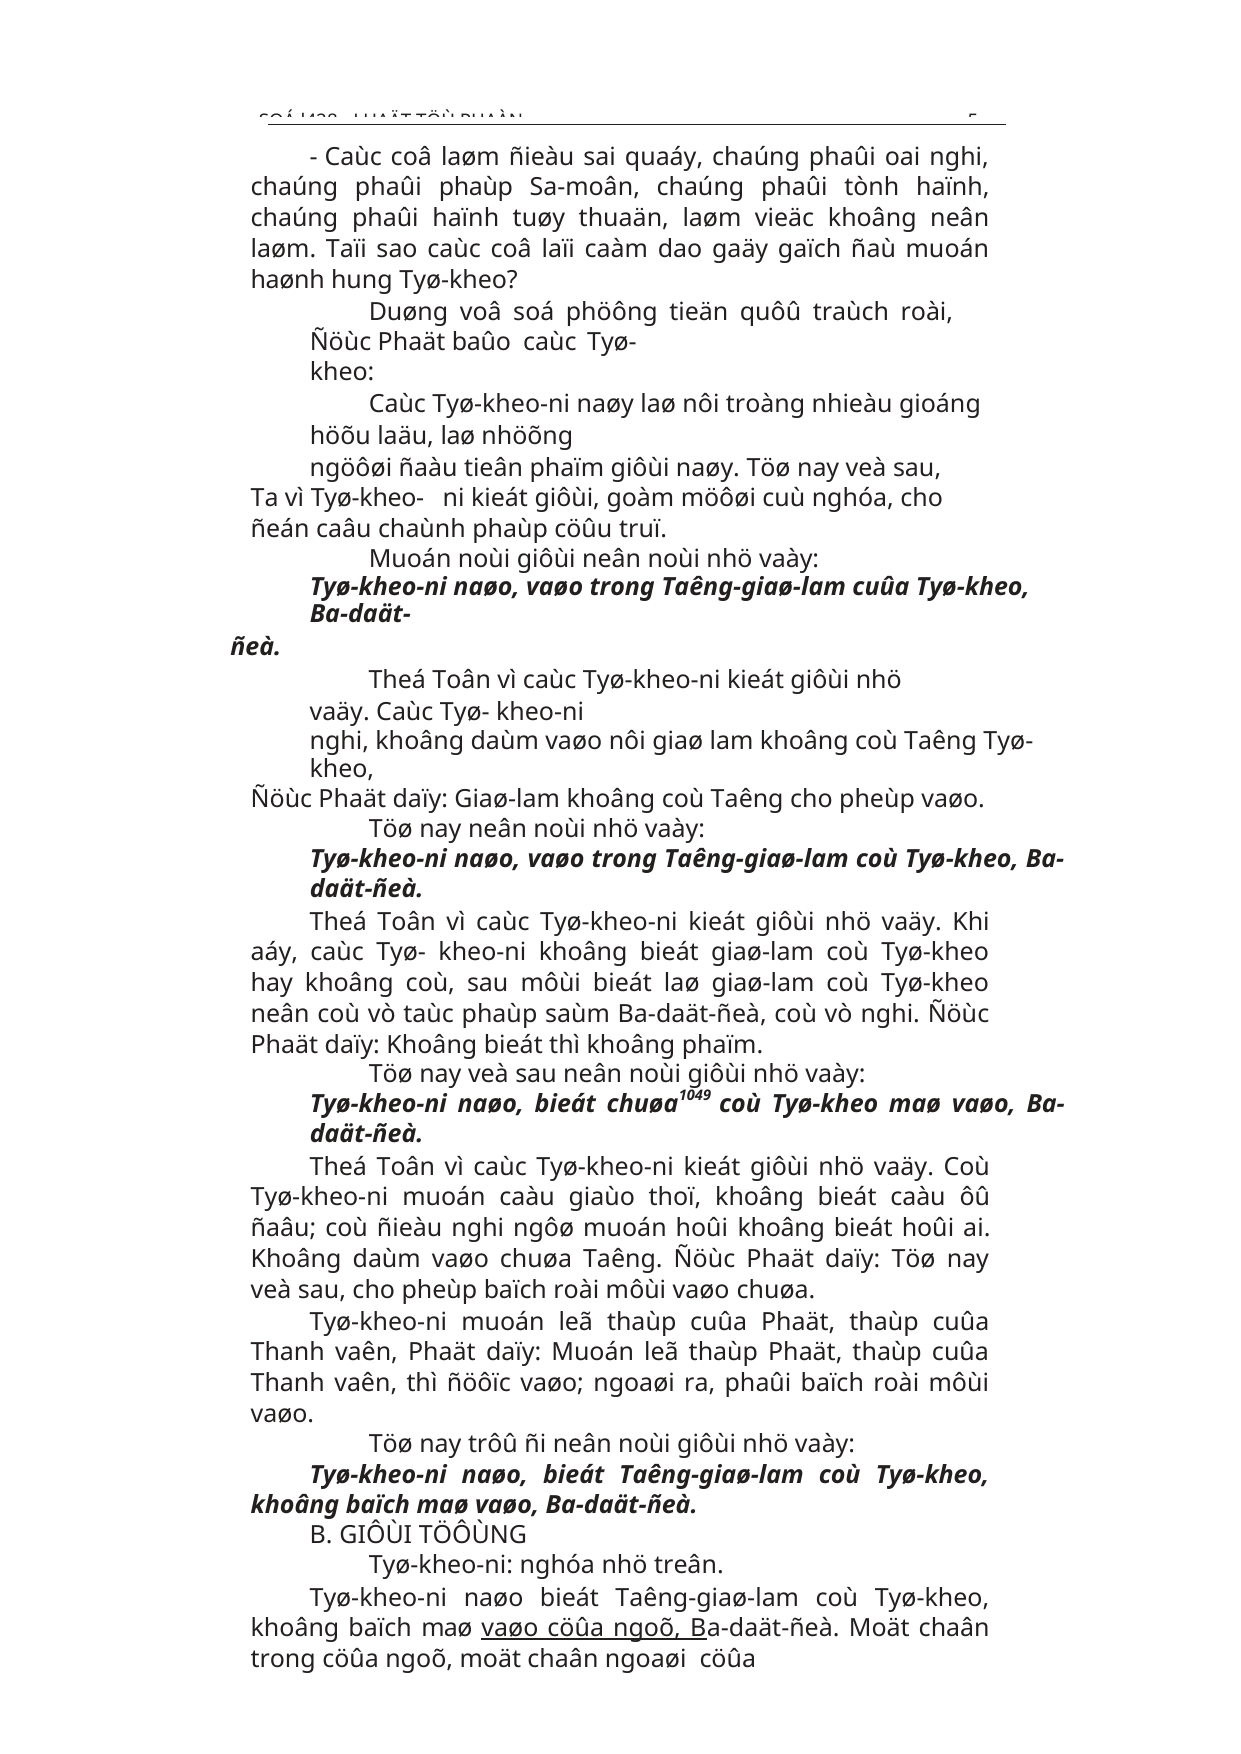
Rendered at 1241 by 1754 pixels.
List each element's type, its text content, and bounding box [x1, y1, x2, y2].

text Töø nay trôû ñi neân noùi giôùi nhö vaày: [368, 1430, 1065, 1458]
text Ñöùc Phaät daïy: Giaø-lam khoâng coù Taêng cho pheùp vaøo. [250, 783, 1065, 814]
text Muoán noùi giôùi neân noùi nhö vaày: [368, 544, 1065, 573]
text Duøng voâ soá phöông tieän quôû traùch roài, Ñöùc Phaät baûo caùc Tyø- [309, 296, 953, 358]
text kheo: [309, 358, 1065, 386]
text ngöôøi ñaàu tieân phaïm giôùi naøy. Töø nay veà sau, Ta vì Tyø-kheo- ni kieát giôùi, goàm möôøi cuù nghóa, cho ñeán caâu chaùnh phaùp cöûu truï. [250, 452, 952, 544]
text Tyø-kheo-ni muoán leã thaùp cuûa Phaät, thaùp cuûa Thanh vaên, Phaät daïy: Muoán leã thaùp Phaät, thaùp cuûa Thanh vaên, thì ñöôïc vaøo; ngoaøi ra, phaûi baïch roài môùi vaøo. [250, 1306, 990, 1430]
subtitle Tyø-kheo-ni naøo, vaøo trong Taêng-giaø-lam cuûa Tyø-kheo, Ba-daät- [309, 573, 1065, 628]
text Töø nay veà sau neân noùi giôùi nhö vaày: [368, 1060, 1065, 1088]
subtitle Tyø-kheo-ni naøo, vaøo trong Taêng-giaø-lam coù Tyø-kheo, Ba-daät-ñeà. [309, 843, 1065, 903]
text Töø nay neân noùi nhö vaày: [368, 814, 1065, 843]
text Tyø-kheo-ni naøo bieát Taêng-giaø-lam coù Tyø-kheo, khoâng baïch maø vaøo cöûa ngoõ, Ba-daät-ñeà. Moät chaân trong cöûa ngoõ, moät chaân ngoaøi cöûa [250, 1582, 990, 1675]
text Theá Toân vì caùc Tyø-kheo-ni kieát giôùi nhö vaäy. Khi aáy, caùc Tyø- kheo-ni khoâng bieát giaø-lam coù Tyø-kheo hay khoâng coù, sau môùi bieát laø giaø-lam coù Tyø-kheo neân coù vò taùc phaùp saùm Ba-daät-ñeà, coù vò nghi. Ñöùc Phaät daïy: Khoâng bieát thì khoâng phaïm. [250, 905, 990, 1060]
text Tyø-kheo-ni: nghóa nhö treân. [368, 1550, 1065, 1580]
text Theá Toân vì caùc Tyø-kheo-ni kieát giôùi nhö vaäy. Coù Tyø-kheo-ni muoán caàu giaùo thoï, khoâng bieát caàu ôû ñaâu; coù ñieàu nghi ngôø muoán hoûi khoâng bieát hoûi ai. Khoâng daùm vaøo chuøa Taêng. Ñöùc Phaät daïy: Töø nay veà sau, cho pheùp baïch roài môùi vaøo chuøa. [250, 1151, 990, 1306]
text nghi, khoâng daùm vaøo nôi giaø lam khoâng coù Taêng Tyø-kheo, [309, 727, 1065, 783]
text Theá Toân vì caùc Tyø-kheo-ni kieát giôùi nhö vaäy. Caùc Tyø- kheo-ni [309, 663, 968, 727]
text ñeà. [175, 628, 281, 662]
list GIÔÙI TÖÔÙNG [309, 1521, 1065, 1550]
list Caùc coâ laøm ñieàu sai quaáy, chaúng phaûi oai nghi, chaúng phaûi phaùp Sa-moân, chaúng phaûi tònh haïnh, chaúng phaûi haïnh tuøy thuaän, laøm vieäc khoâng neân laøm. Taïi sao caùc coâ laïi caàm dao gaäy gaïch ñaù muoán haønh hung Tyø-kheo? [250, 141, 990, 296]
text Caùc Tyø-kheo-ni naøy laø nôi troàng nhieàu gioáng höõu laäu, laø nhöõng [309, 387, 983, 452]
subtitle Tyø-kheo-ni naøo, bieát Taêng-giaø-lam coù Tyø-kheo, khoâng baïch maø vaøo, Ba-daät-ñeà. [250, 1459, 990, 1521]
subtitle Tyø-kheo-ni naøo, bieát chuøa1049 coù Tyø-kheo maø vaøo, Ba-daät-ñeà. [309, 1088, 1065, 1149]
